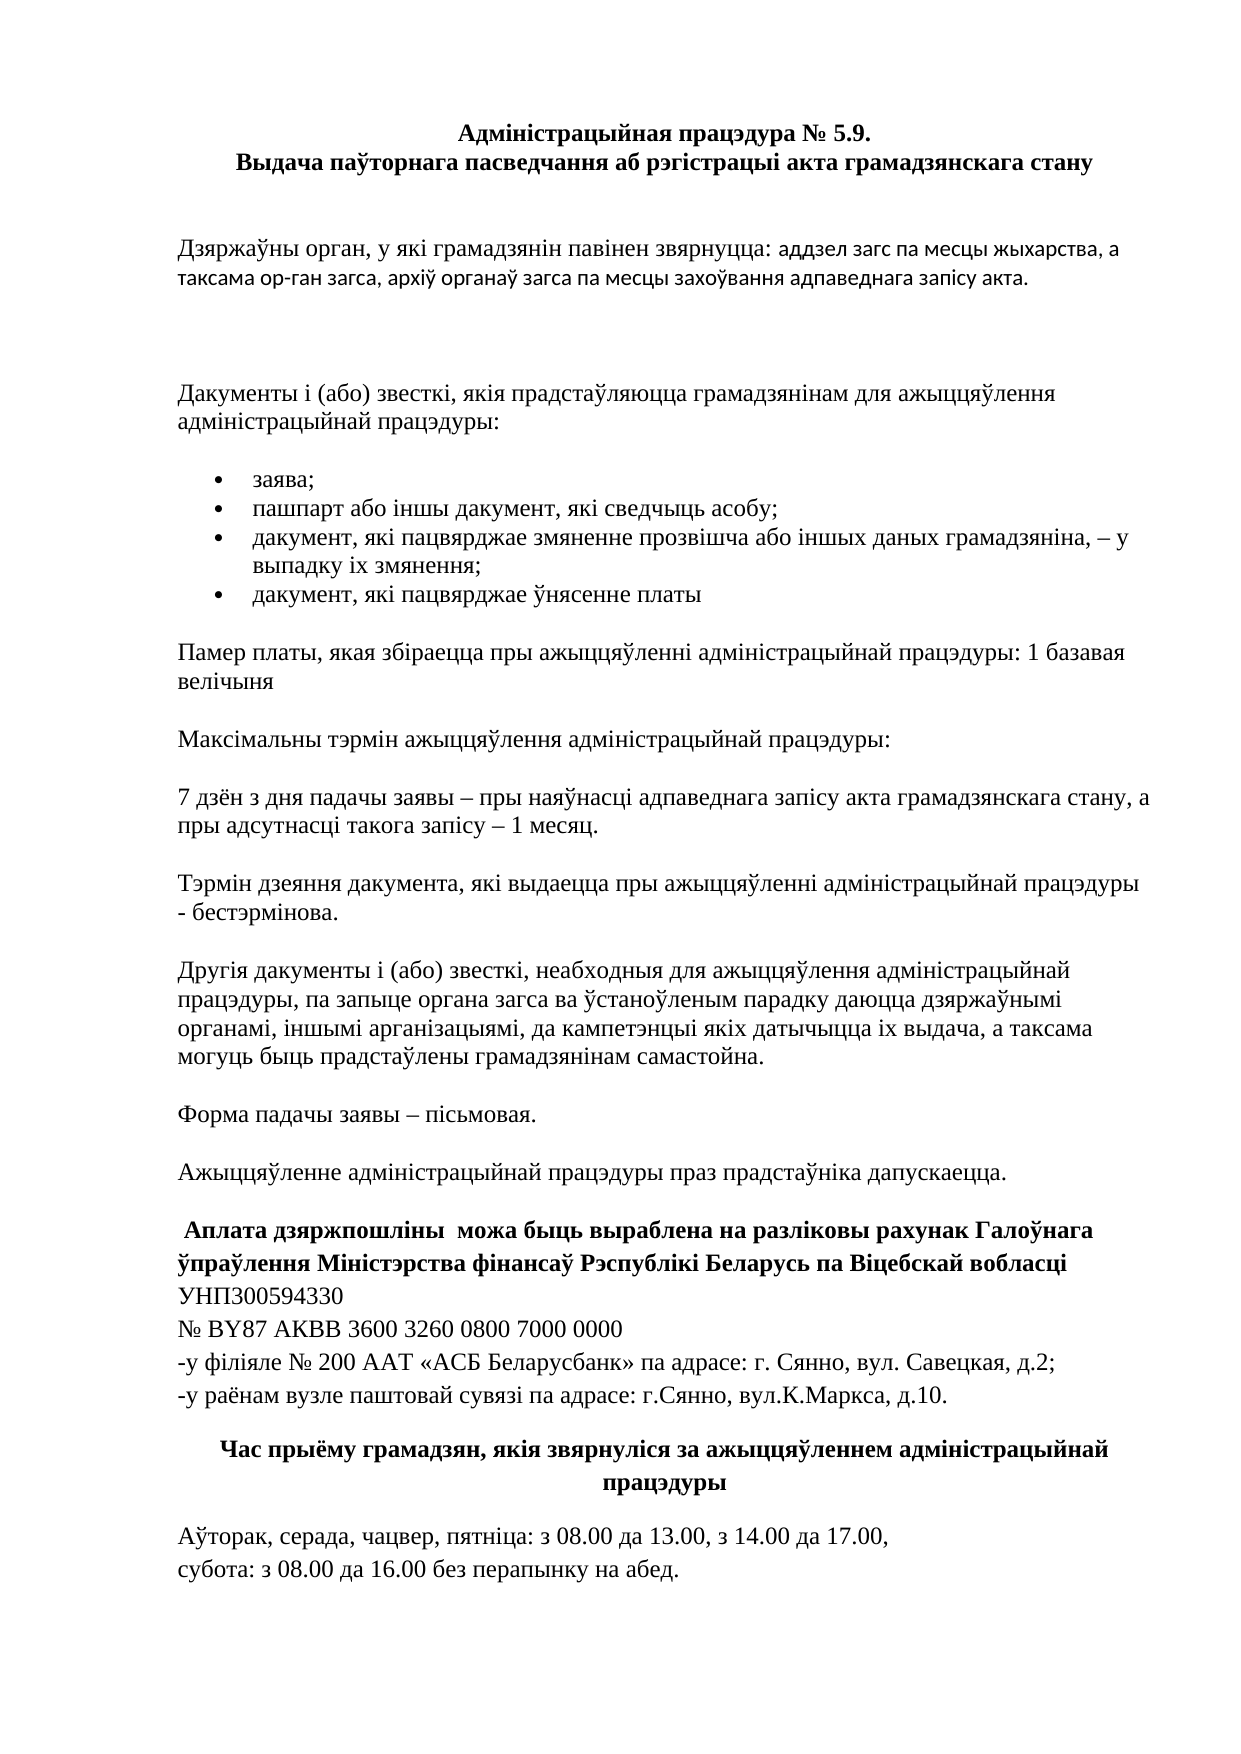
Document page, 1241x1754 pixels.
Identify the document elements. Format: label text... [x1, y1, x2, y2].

list заява; [215, 464, 1152, 493]
list дакумент, які пацвярджае ўнясенне платы [215, 579, 1152, 608]
text Тэрмін дзеяння дакумента, які выдаецца пры ажыццяўленні адміністрацыйнай працэдуры - бестэрмінова. [177, 868, 1152, 926]
text Форма падачы заявы – пісьмовая. [177, 1099, 1152, 1128]
text Памер платы, якая збіраецца пры ажыццяўленні адміністрацыйнай працэдуры: 1 базавая велічыня [177, 637, 1152, 695]
text Дакументы і (або) звесткі, якія прадстаўляюцца грамадзянінам для ажыццяўлення адміністрацыйнай працэдуры: [177, 378, 1152, 435]
list пашпарт або іншы дакумент, які сведчыць асобу; [215, 493, 1152, 522]
text Аўторак, серада, чацвер, пятніца: з 08.00 да 13.00, з 14.00 да 17.00, субота: з 08.00 да 16.00 без перапынку на абед. [177, 1521, 1152, 1583]
text 7 дзён з дня падачы заявы – пры наяўнасці адпаведнага запісу акта грамадзянскага стану, а пры адсутнасці такога запісу – 1 месяц. [177, 782, 1152, 839]
text Ажыццяўленне адміністрацыйнай працэдуры праз прадстаўнiка дапускаецца. [177, 1157, 1152, 1186]
text Другія дакументы і (або) звесткі, неабходныя для ажыццяўлення адміністрацыйнай працэдуры, па запыце органа загса ва ўстаноўленым парадку даюцца дзяржаўнымі органамі, іншымі арганізацыямі, да кампетэнцыі якіх датычыцца іх выдача, а таксама могуць быць прадстаўлены грамадзянінам самастойна. [177, 955, 1152, 1070]
text Час прыёму грамадзян, якія звярнуліся за ажыццяўленнем адміністрацыйнай працэдуры [177, 1434, 1152, 1496]
text Адміністрацыйная працэдура № 5.9. Выдача паўторнага пасведчання аб рэгістрацыі акта грамадзянскага стану [177, 118, 1152, 204]
text Максімальны тэрмін ажыццяўлення адміністрацыйнай працэдуры: [177, 724, 1152, 753]
list дакумент, які пацвярджае змяненне прозвішча або іншых даных грамадзяніна, – у выпадку іх змянення; [215, 522, 1152, 579]
text Дзяржаўны орган, у які грамадзянін павінен звярнуцца: аддзел загс па месцы жыхарства, а таксама ор-ган загса, архіў органаў загса па месцы захоўвання адпаведнага запiсу акта. [177, 233, 1152, 291]
text Аплата дзяржпошліны можа быць выраблена на разліковы рахунак Галоўнага ўпраўлення Міністэрства фінансаў Рэспублікі Беларусь па Віцебскай вобласці УНП300594330 № ВY87 АКВВ 3600 3260 0800 7000 0000 -у філіяле № 200 ААТ «АСБ Беларусбанк» па адрасе: г. Сянно, вул. Савецкая, д.2; -у раёнам вузле паштовай сувязі па адрасе: г.Сянно, вул.К.Маркса, д.10. [177, 1215, 1152, 1409]
